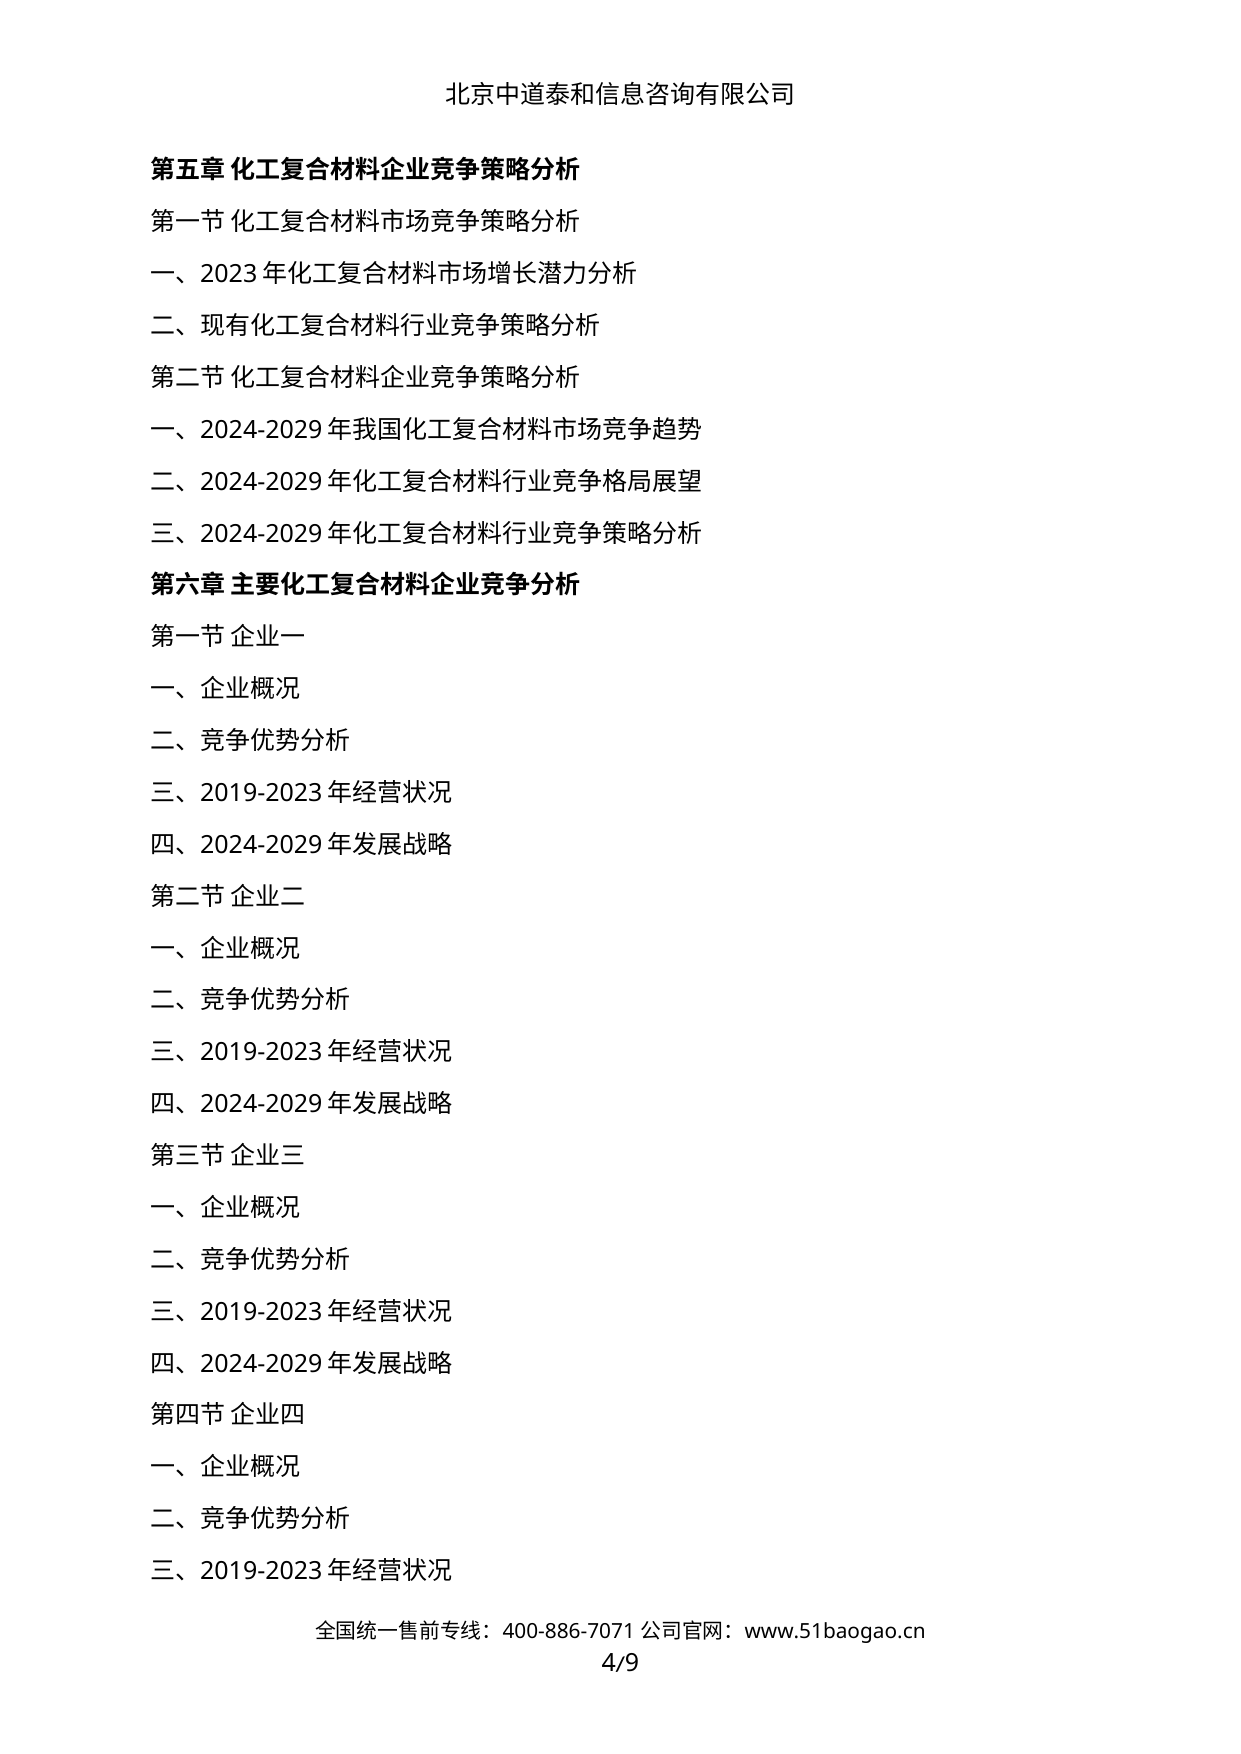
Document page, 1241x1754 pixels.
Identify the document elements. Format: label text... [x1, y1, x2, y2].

text 三、2019-2023年经营状况 [150, 1291, 1090, 1327]
text 二、现有化工复合材料行业竞争策略分析 [150, 306, 1090, 342]
text 一、企业概况 [150, 1187, 1090, 1224]
text 四、2024-2029年发展战略 [150, 824, 1090, 861]
text 第一节 化工复合材料市场竞争策略分析 [150, 202, 1090, 238]
text 二、竞争优势分析 [150, 980, 1090, 1016]
text 第四节 企业四 [150, 1395, 1090, 1431]
text 第五章 化工复合材料企业竞争策略分析 [150, 150, 1090, 186]
text 第二节 企业二 [150, 876, 1090, 912]
text 三、2024-2029年化工复合材料行业竞争策略分析 [150, 513, 1090, 549]
text 三、2019-2023年经营状况 [150, 1551, 1090, 1587]
text 四、2024-2029年发展战略 [150, 1084, 1090, 1120]
text 四、2024-2029年发展战略 [150, 1343, 1090, 1379]
text 第一节 企业一 [150, 617, 1090, 653]
text 一、企业概况 [150, 1447, 1090, 1483]
text 二、竞争优势分析 [150, 1499, 1090, 1535]
text 二、2024-2029年化工复合材料行业竞争格局展望 [150, 461, 1090, 497]
text 一、企业概况 [150, 669, 1090, 705]
text 第六章 主要化工复合材料企业竞争分析 [150, 565, 1090, 601]
text 一、2024-2029年我国化工复合材料市场竞争趋势 [150, 409, 1090, 446]
text 第二节 化工复合材料企业竞争策略分析 [150, 357, 1090, 394]
text 二、竞争优势分析 [150, 1239, 1090, 1276]
text 二、竞争优势分析 [150, 721, 1090, 757]
text 三、2019-2023年经营状况 [150, 772, 1090, 809]
text 一、2023年化工复合材料市场增长潜力分析 [150, 254, 1090, 290]
text 一、企业概况 [150, 928, 1090, 964]
text 三、2019-2023年经营状况 [150, 1032, 1090, 1068]
text 第三节 企业三 [150, 1136, 1090, 1172]
